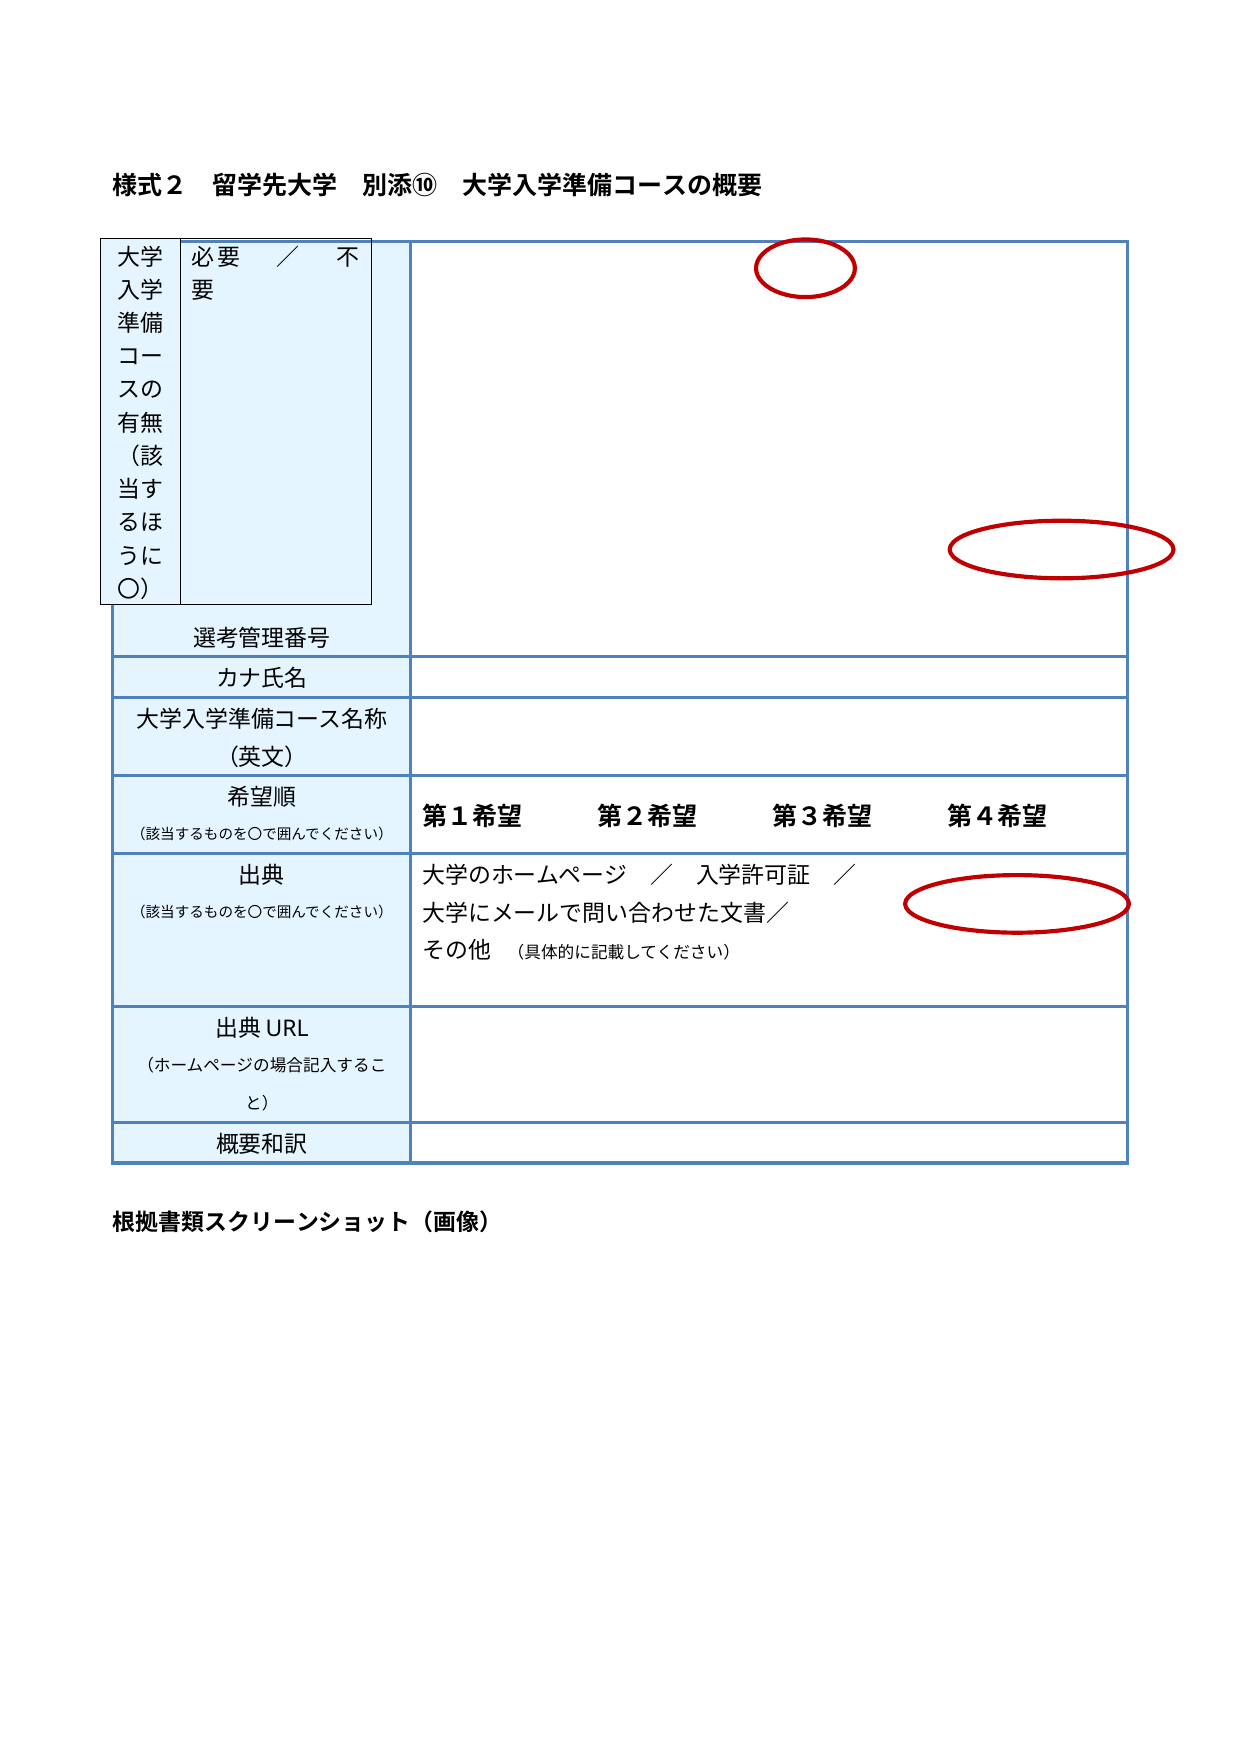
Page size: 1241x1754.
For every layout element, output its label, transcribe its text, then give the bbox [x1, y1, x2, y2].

text 様式２ 留学先大学 別添⑩ 大学入学準備コースの概要 [112, 164, 1128, 202]
table_header 選考管理番号 [114, 243, 409, 655]
table_cell 希望順 （該当するものを〇で囲んでください） [114, 777, 409, 852]
table_cell 第１希望 第２希望 第３希望 第４希望 [412, 777, 1126, 852]
table_header [412, 243, 1126, 655]
table_header 大学入学準備コースの有無（該当するほうに〇） [101, 239, 180, 604]
table_cell カナ氏名 [114, 658, 409, 696]
table_cell 概要和訳 [114, 1124, 409, 1161]
table_cell [412, 1008, 1126, 1121]
table_cell 出典URL （ホームページの場合記入すること） [114, 1008, 409, 1121]
text 根拠書類スクリーンショット（画像） [112, 1202, 1128, 1239]
table_cell 大学のホームページ ／ 入学許可証 ／ 大学にメールで問い合わせた文書／ その他 （具体的に記載してください） [412, 855, 1126, 1005]
table_cell [412, 699, 1126, 774]
table_cell [412, 658, 1126, 696]
table_header 必要 ／ 不要 [181, 239, 371, 604]
table_cell 出典 （該当するものを〇で囲んでください） [114, 855, 409, 1005]
table_cell [412, 1124, 1126, 1161]
table_cell 大学入学準備コース名称（英文） [114, 699, 409, 774]
